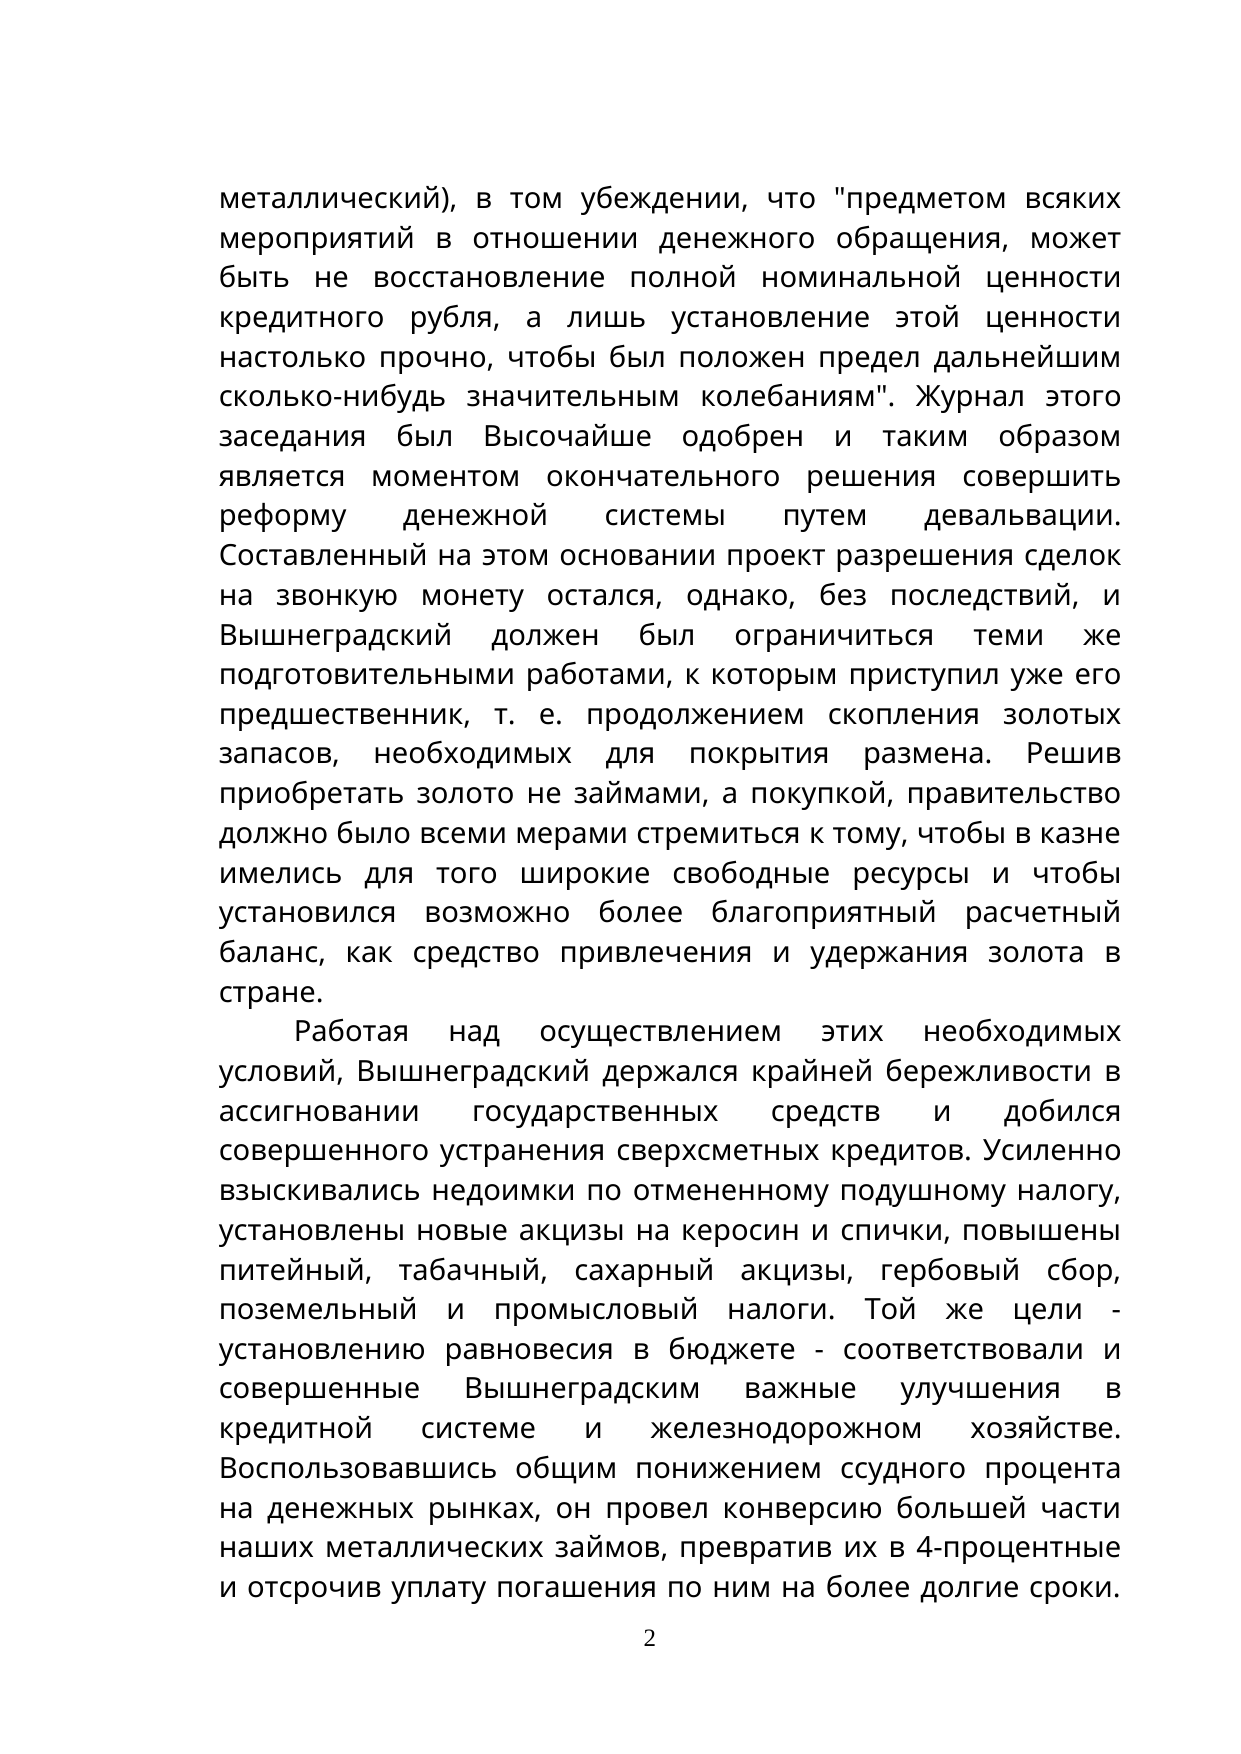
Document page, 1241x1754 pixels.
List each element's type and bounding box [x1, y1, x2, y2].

text [218, 177, 1122, 1011]
text [218, 1011, 1122, 1606]
